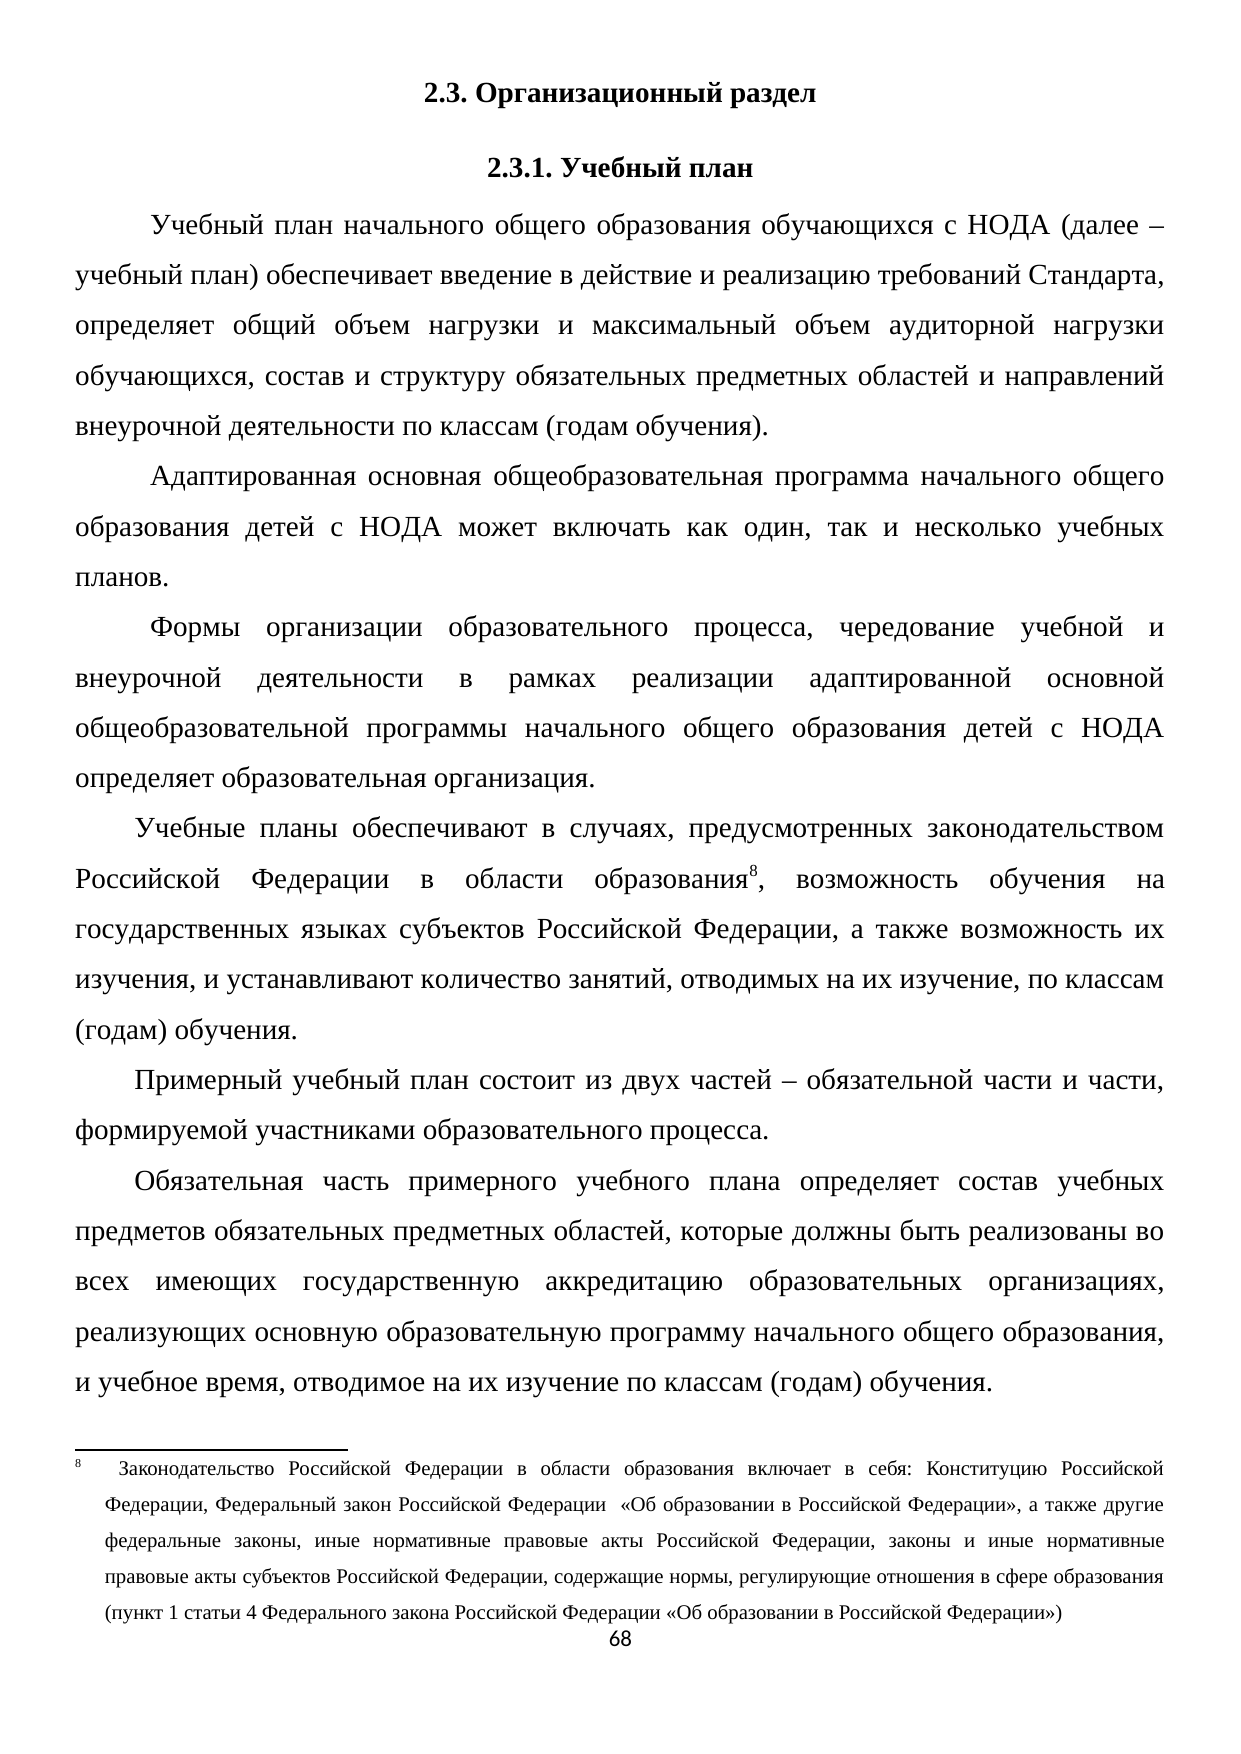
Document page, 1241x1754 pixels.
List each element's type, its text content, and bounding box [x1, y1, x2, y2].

subtitle 2.3.1. Учебный план [75, 150, 1165, 184]
text Формы организации образовательного процесса, чередование учебной и внеурочной деятельности в рамках реализации адаптированной основной общеобразовательной программы начального общего образования детей с НОДА определяет образовательная организация. [75, 609, 1165, 794]
subtitle 2.3. Организационный раздел [75, 75, 1165, 108]
text Обязательная часть примерного учебного плана определяет состав учебных предметов обязательных предметных областей, которые должны быть реализованы во всех имеющих государственную аккредитацию образовательных организациях, реализующих основную образовательную программу начального общего образования, и учебное время, отводимое на их изучение по классам (годам) обучения. [75, 1163, 1165, 1398]
text Примерный учебный план состоит из двух частей – обязательной части и части, формируемой участниками образовательного процесса. [75, 1062, 1165, 1146]
text Учебные планы обеспечивают в случаях, предусмотренных законодательством Российской Федерации в области образования, возможность обучения на государственных языках субъектов Российской Федерации, а также возможность их изучения, и устанавливают количество занятий, отводимых на их изучение, по классам (годам) обучения. [75, 811, 1165, 1045]
text Учебный план начального общего образования обучающихся с НОДА (далее – учебный план) обеспечивает введение в действие и реализацию требований Стандарта, определяет общий объем нагрузки и максимальный объем аудиторной нагрузки обучающихся, состав и структуру обязательных предметных областей и направлений внеурочной деятельности по классам (годам обучения). [75, 207, 1165, 442]
text Адаптированная основная общеобразовательная программа начального общего образования детей с НОДА может включать как один, так и несколько учебных планов. [75, 458, 1165, 593]
